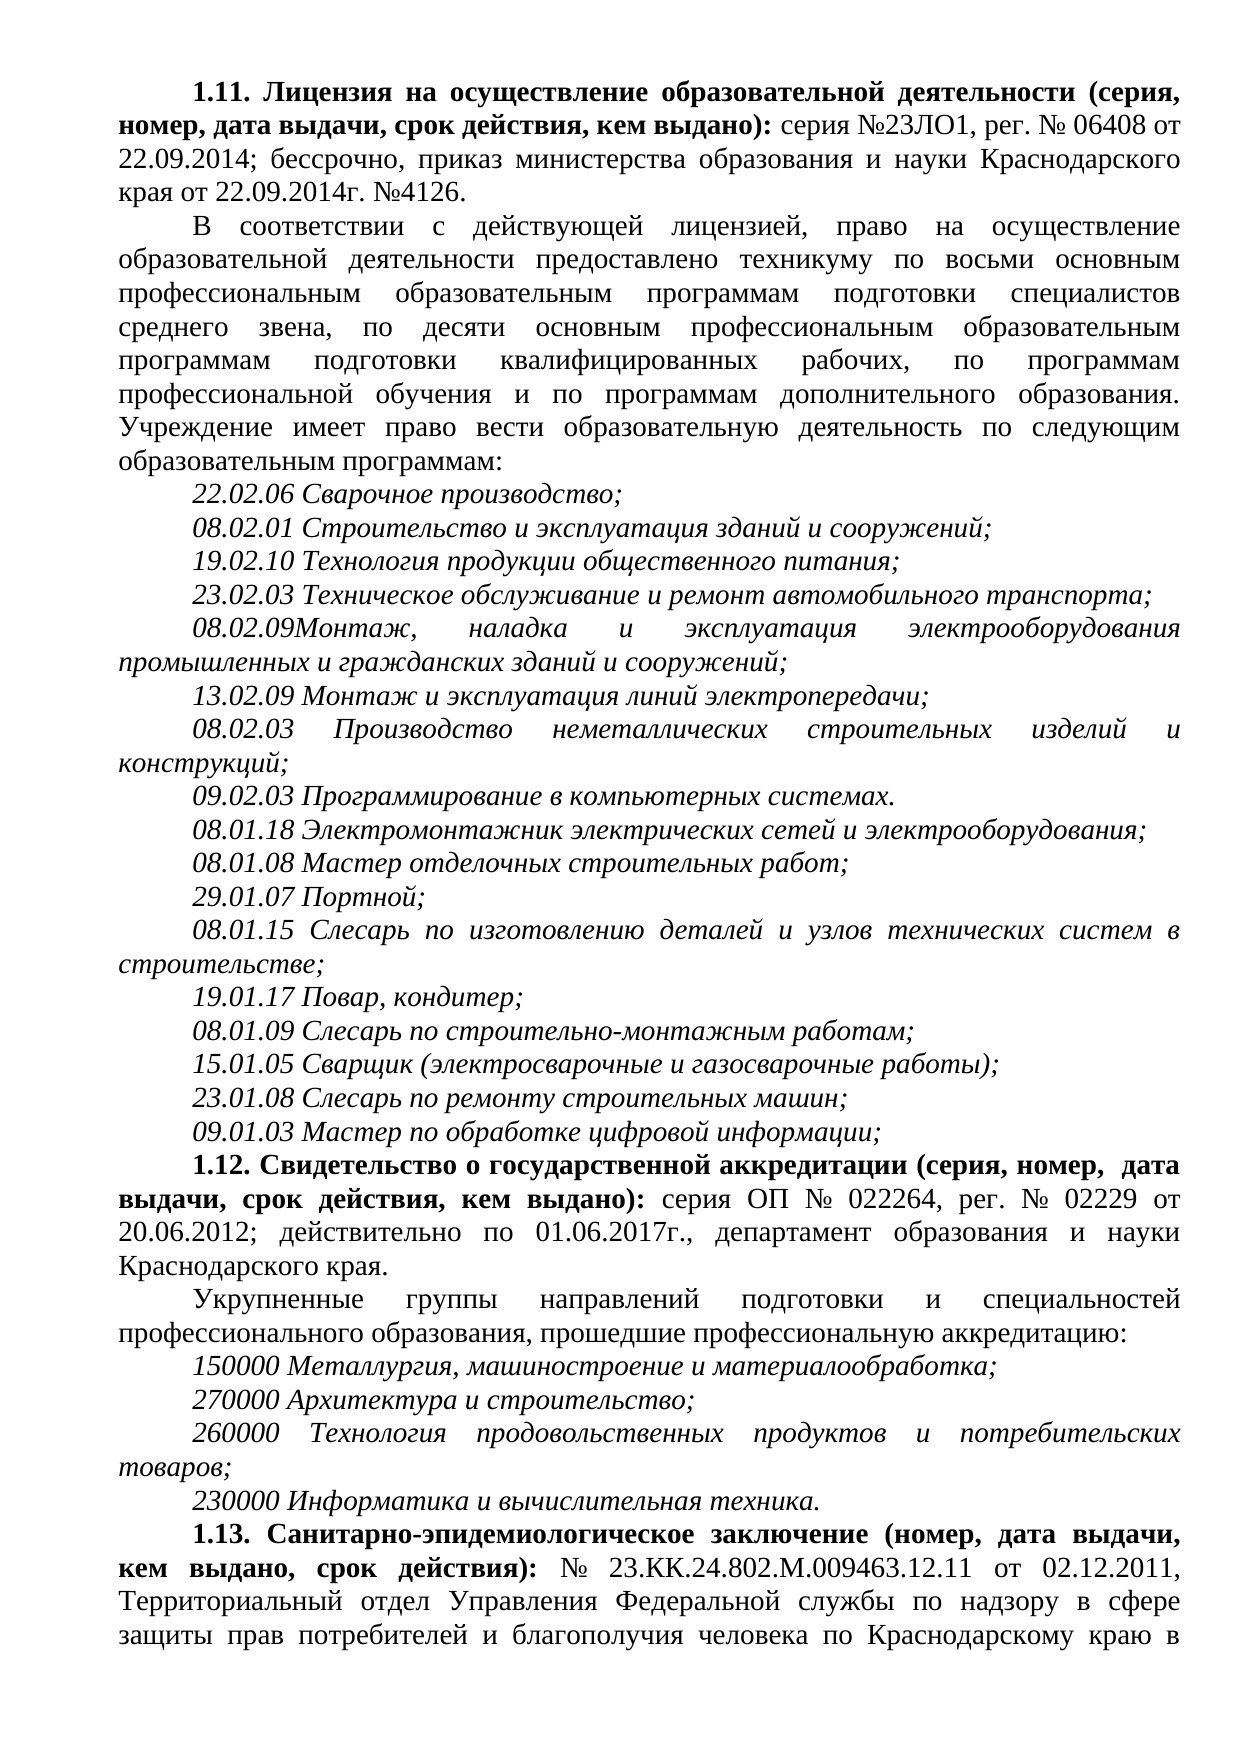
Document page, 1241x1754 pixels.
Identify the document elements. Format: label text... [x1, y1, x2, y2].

text 230000 Информатика и вычислительная техника. [118, 1483, 1181, 1516]
text 08.01.09 Слесарь по строительно-монтажным работам; [118, 1013, 1181, 1047]
text 08.02.09Монтаж, наладка и эксплуатация электрооборудования промышленных и гражданских зданий и сооружений; [118, 611, 1181, 678]
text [118, 1516, 1181, 1650]
text 1.12. Свидетельство о государственной аккредитации (серия, номер, дата выдачи, срок действия, кем выдано): серия ОП № 022264, рег. № 02229 от 20.06.2012; действительно по 01.06.2017г., департамент образования и науки Краснодарского края. [118, 1147, 1181, 1281]
text 1.11. Лицензия на осуществление образовательной деятельности (серия, номер, дата выдачи, срок действия, кем выдано): серия №23ЛО1, рег. № 06408 от 22.09.2014; бессрочно, приказ министерства образования и науки Краснодарского края от 22.09.2014г. №4126. [118, 74, 1181, 208]
text 22.02.06 Сварочное производство; [118, 476, 1181, 510]
text 270000 Архитектура и строительство; [118, 1382, 1181, 1416]
text 13.02.09 Монтаж и эксплуатация линий электропередачи; [118, 678, 1181, 711]
text Укрупненные группы направлений подготовки и специальностей профессионального образования, прошедшие профессиональную аккредитацию: [118, 1281, 1181, 1348]
text 09.01.03 Мастер по обработке цифровой информации; [118, 1114, 1181, 1147]
text 08.01.15 Слесарь по изготовлению деталей и узлов технических систем в строительстве; [118, 912, 1181, 979]
text 23.01.08 Слесарь по ремонту строительных машин; [118, 1080, 1181, 1114]
text 08.02.01 Строительство и эксплуатация зданий и сооружений; [118, 510, 1181, 543]
text 19.02.10 Технология продукции общественного питания; [118, 543, 1181, 577]
text 23.02.03 Техническое обслуживание и ремонт автомобильного транспорта; [118, 577, 1181, 611]
text 08.02.03 Производство неметаллических строительных изделий и конструкций; [118, 711, 1181, 778]
text 08.01.18 Электромонтажник электрических сетей и электрооборудования; [118, 812, 1181, 845]
text 09.02.03 Программирование в компьютерных системах. [118, 778, 1181, 812]
text 29.01.07 Портной; [118, 879, 1181, 912]
text 150000 Металлургия, машиностроение и материалообработка; [118, 1348, 1181, 1382]
text 08.01.08 Мастер отделочных строительных работ; [118, 845, 1181, 879]
text 260000 Технология продовольственных продуктов и потребительских товаров; [118, 1416, 1181, 1483]
text 15.01.05 Сварщик (электросварочные и газосварочные работы); [118, 1047, 1181, 1080]
text 19.01.17 Повар, кондитер; [118, 979, 1181, 1013]
text В соответствии с действующей лицензией, право на осуществление образовательной деятельности предоставлено техникуму по восьми основным профессиональным образовательным программам подготовки специалистов среднего звена, по десяти основным профессиональным образовательным программам подготовки квалифицированных рабочих, по программам профессиональной обучения и по программам дополнительного образования. Учреждение имеет право вести образовательную деятельность по следующим образовательным программам: [118, 208, 1181, 476]
